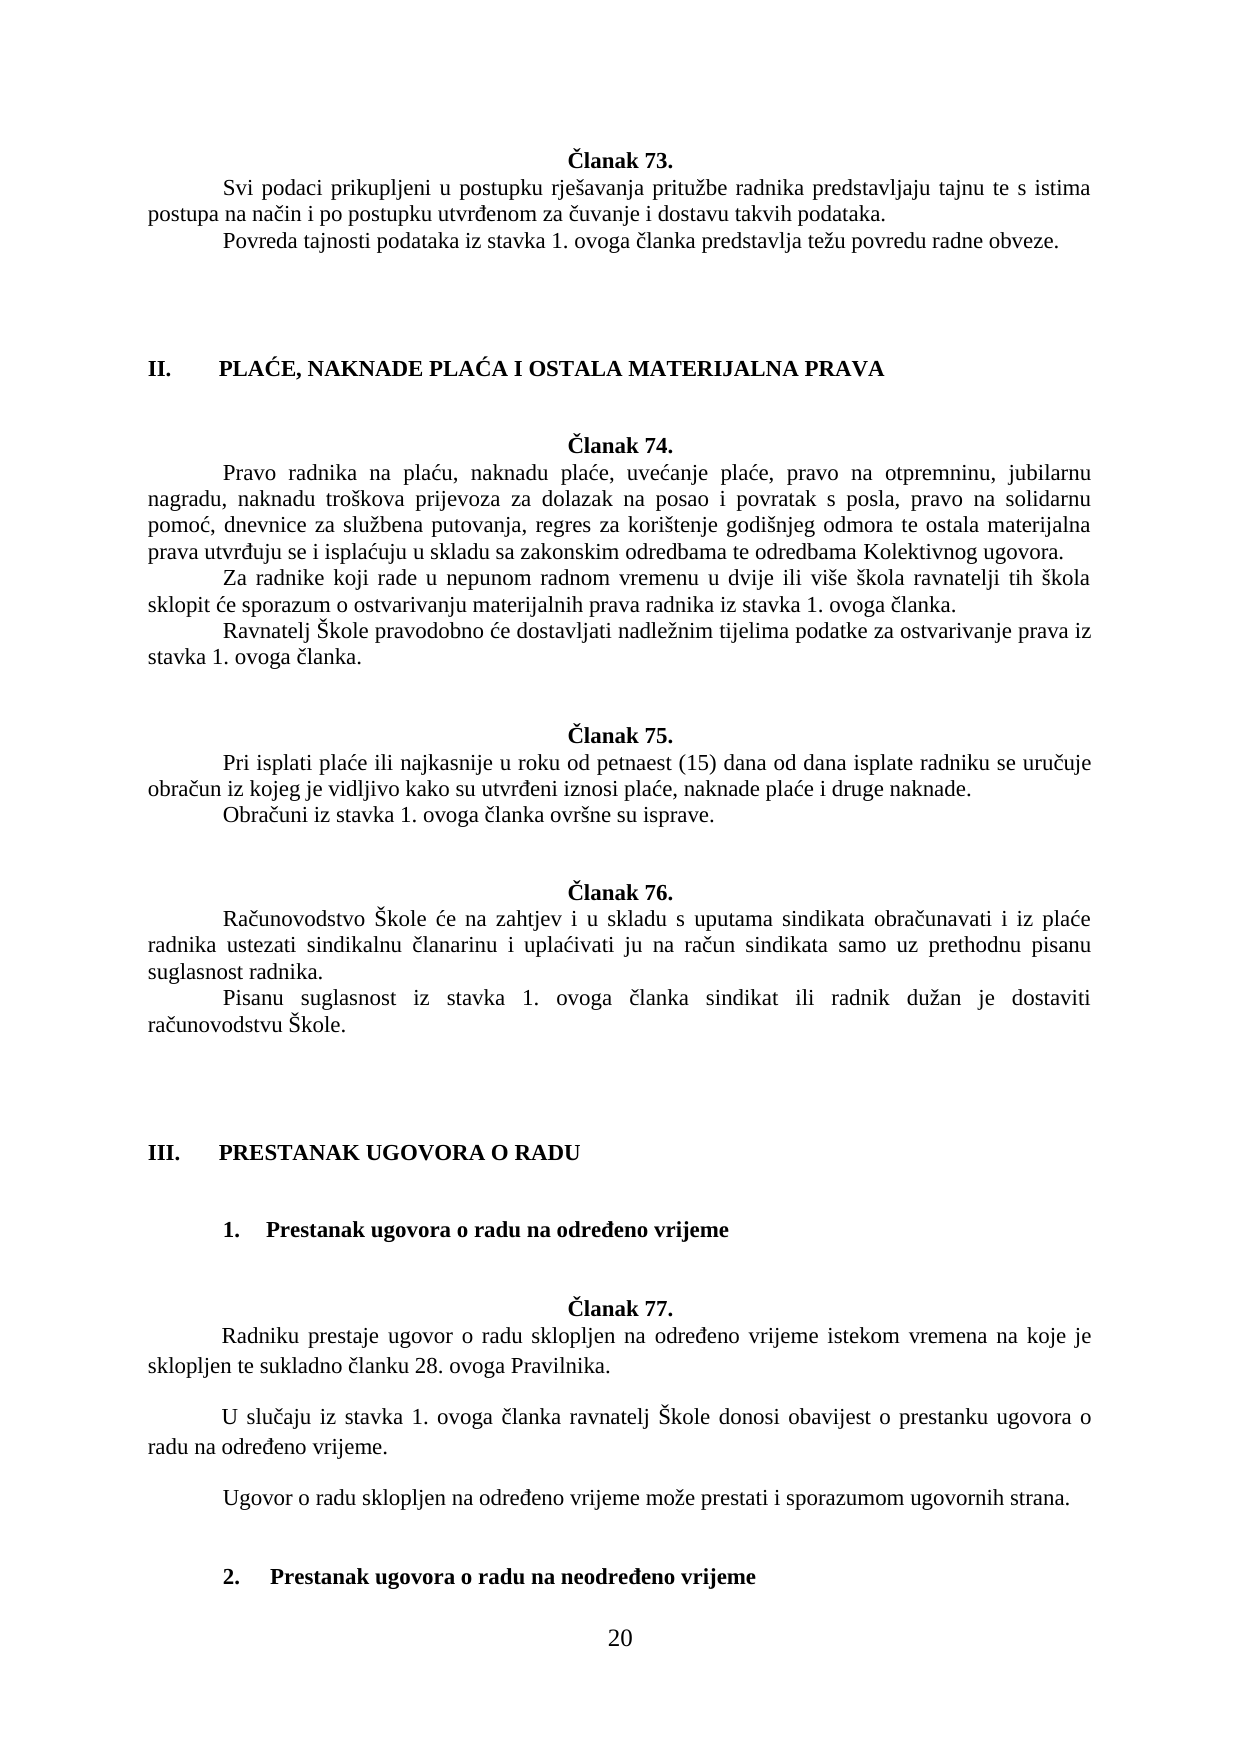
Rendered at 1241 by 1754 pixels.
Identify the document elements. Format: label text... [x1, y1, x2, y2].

text Računovodstvo Škole će na zahtjev i u skladu s uputama sindikata obračunavati i iz plaće radnika ustezati sindikalnu članarinu i uplaćivati ju na račun sindikata samo uz prethodnu pisanu suglasnost radnika. [148, 905, 1093, 984]
list PRESTANAK UGOVORA O RADU [148, 1139, 1093, 1165]
text Pri isplati plaće ili najkasnije u roku od petnaest (15) dana od dana isplate radniku se uručuje obračun iz kojeg je vidljivo kako su utvrđeni iznosi plaće, naknade plaće i druge naknade. [148, 749, 1093, 801]
text Obračuni iz stavka 1. ovoga članka ovršne su isprave. [148, 801, 1093, 828]
text Pravo radnika na plaću, naknadu plaće, uvećanje plaće, pravo na otpremninu, jubilarnu nagradu, naknadu troškova prijevoza za dolazak na posao i povratak s posla, pravo na solidarnu pomoć, dnevnice za službena putovanja, regres za korištenje godišnjeg odmora te ostala materijalna prava utvrđuju se i isplaćuju u skladu sa zakonskim odredbama te odredbama Kolektivnog ugovora. [148, 459, 1093, 564]
text Ravnatelj Škole pravodobno će dostavljati nadležnim tijelima podatke za ostvarivanje prava iz stavka 1. ovoga članka. [148, 617, 1093, 670]
text Članak 73. [148, 148, 1093, 174]
text Pisanu suglasnost iz stavka 1. ovoga članka sindikat ili radnik dužan je dostaviti računovodstvu Škole. [148, 984, 1093, 1037]
text Radniku prestaje ugovor o radu sklopljen na određeno vrijeme istekom vremena na koje je sklopljen te sukladno članku 28. ovoga Pravilnika. [148, 1322, 1093, 1378]
text Svi podaci prikupljeni u postupku rješavanja pritužbe radnika predstavljaju tajnu te s istima postupa na način i po postupku utvrđenom za čuvanje i dostavu takvih podataka. [148, 174, 1093, 227]
text Ugovor o radu sklopljen na određeno vrijeme može prestati i sporazumom ugovornih strana. [148, 1484, 1093, 1511]
text Članak 77. [148, 1296, 1093, 1322]
text U slučaju iz stavka 1. ovoga članka ravnatelj Škole donosi obavijest o prestanku ugovora o radu na određeno vrijeme. [148, 1403, 1093, 1460]
text Članak 76. [148, 879, 1093, 905]
list PLAĆE, NAKNADE PLAĆA I OSTALA MATERIJALNA PRAVA [148, 355, 1093, 381]
text Članak 74. [148, 432, 1093, 459]
text Povreda tajnosti podataka iz stavka 1. ovoga članka predstavlja težu povredu radne obveze. [148, 227, 1093, 253]
text Za radnike koji rade u nepunom radnom vremenu u dvije ili više škola ravnatelji tih škola sklopit će sporazum o ostvarivanju materijalnih prava radnika iz stavka 1. ovoga članka. [148, 564, 1093, 617]
list Prestanak ugovora o radu na neodređeno vrijeme [223, 1563, 1093, 1590]
text Članak 75. [148, 722, 1093, 749]
list Prestanak ugovora o radu na određeno vrijeme [223, 1216, 1093, 1243]
